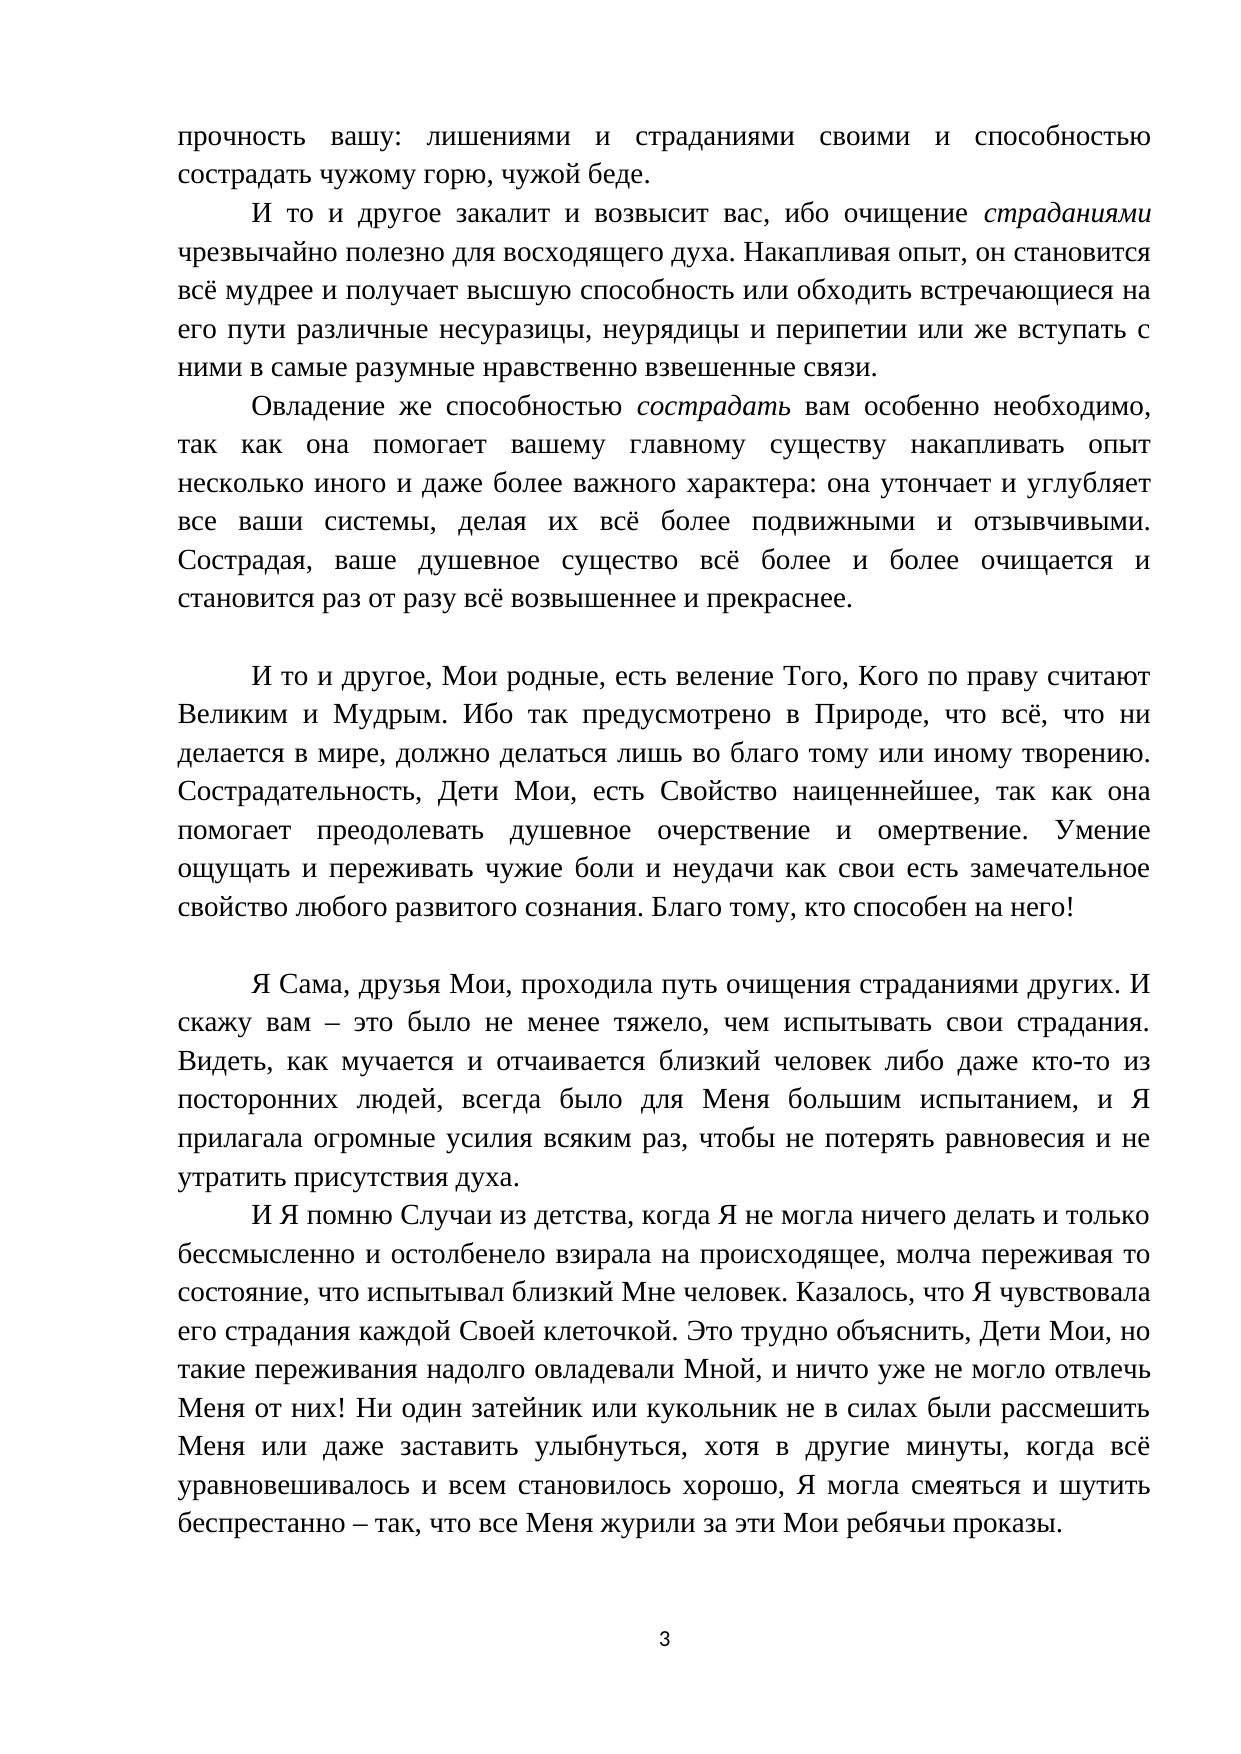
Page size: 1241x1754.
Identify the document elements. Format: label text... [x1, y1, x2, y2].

text И то и другое закалит и возвысит вас, ибо очищение страданиями чрезвычайно полезно для восходящего духа. Накапливая опыт, он становится всё мудрее и получает высшую способность или обходить встречающиеся на его пути различные несуразицы, неурядицы и перипетии или же вступать с ними в самые разумные нравственно взвешенные связи. [177, 195, 1152, 383]
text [177, 118, 1152, 190]
text И Я помню Случаи из детства, когда Я не могла ничего делать и только бессмысленно и остолбенело взирала на происходящее, молча переживая то состояние, что испытывал близкий Мне человек. Казалось, что Я чувствовала его страдания каждой Своей клеточкой. Это трудно объяснить, Дети Мои, но такие переживания надолго овладевали Мной, и ничто уже не могло отвлечь Меня от них! Ни один затейник или кукольник не в силах были рассмешить Меня или даже заставить улыбнуться, хотя в другие минуты, когда всё уравновешивалось и всем становилось хорошо, Я могла смеяться и шутить беспрестанно – так, что все Меня журили за эти Мои ребячьи проказы. [177, 1197, 1152, 1539]
text Овладение же способностью сострадать вам особенно необходимо, так как она помогает вашему главному существу накапливать опыт несколько иного и даже более важного характера: она утончает и углубляет все ваши системы, делая их всё более подвижными и отзывчивыми. Сострадая, ваше душевное существо всё более и более очищается и становится раз от разу всё возвышеннее и прекраснее. [177, 388, 1152, 614]
text Я Сама, друзья Мои, проходила путь очищения страданиями других. И скажу вам – это было не менее тяжело, чем испытывать свои страдания. Видеть, как мучается и отчаивается близкий человек либо даже кто-то из посторонних людей, всегда было для Меня большим испытанием, и Я прилагала огромные усилия всяким раз, чтобы не потерять равновесия и не утратить присутствия духа. [177, 966, 1152, 1192]
text И то и другое, Мои родные, есть веление Того, Кого по праву считают Великим и Мудрым. Ибо так предусмотрено в Природе, что всё, что ни делается в мире, должно делаться лишь во благо тому или иному творению. Сострадательность, Дети Мои, есть Свойство наиценнейшее, так как она помогает преодолевать душевное очерствение и омертвение. Умение ощущать и переживать чужие боли и неудачи как свои есть замечательное свойство любого развитого сознания. Благо тому, кто способен на него! [177, 658, 1152, 922]
